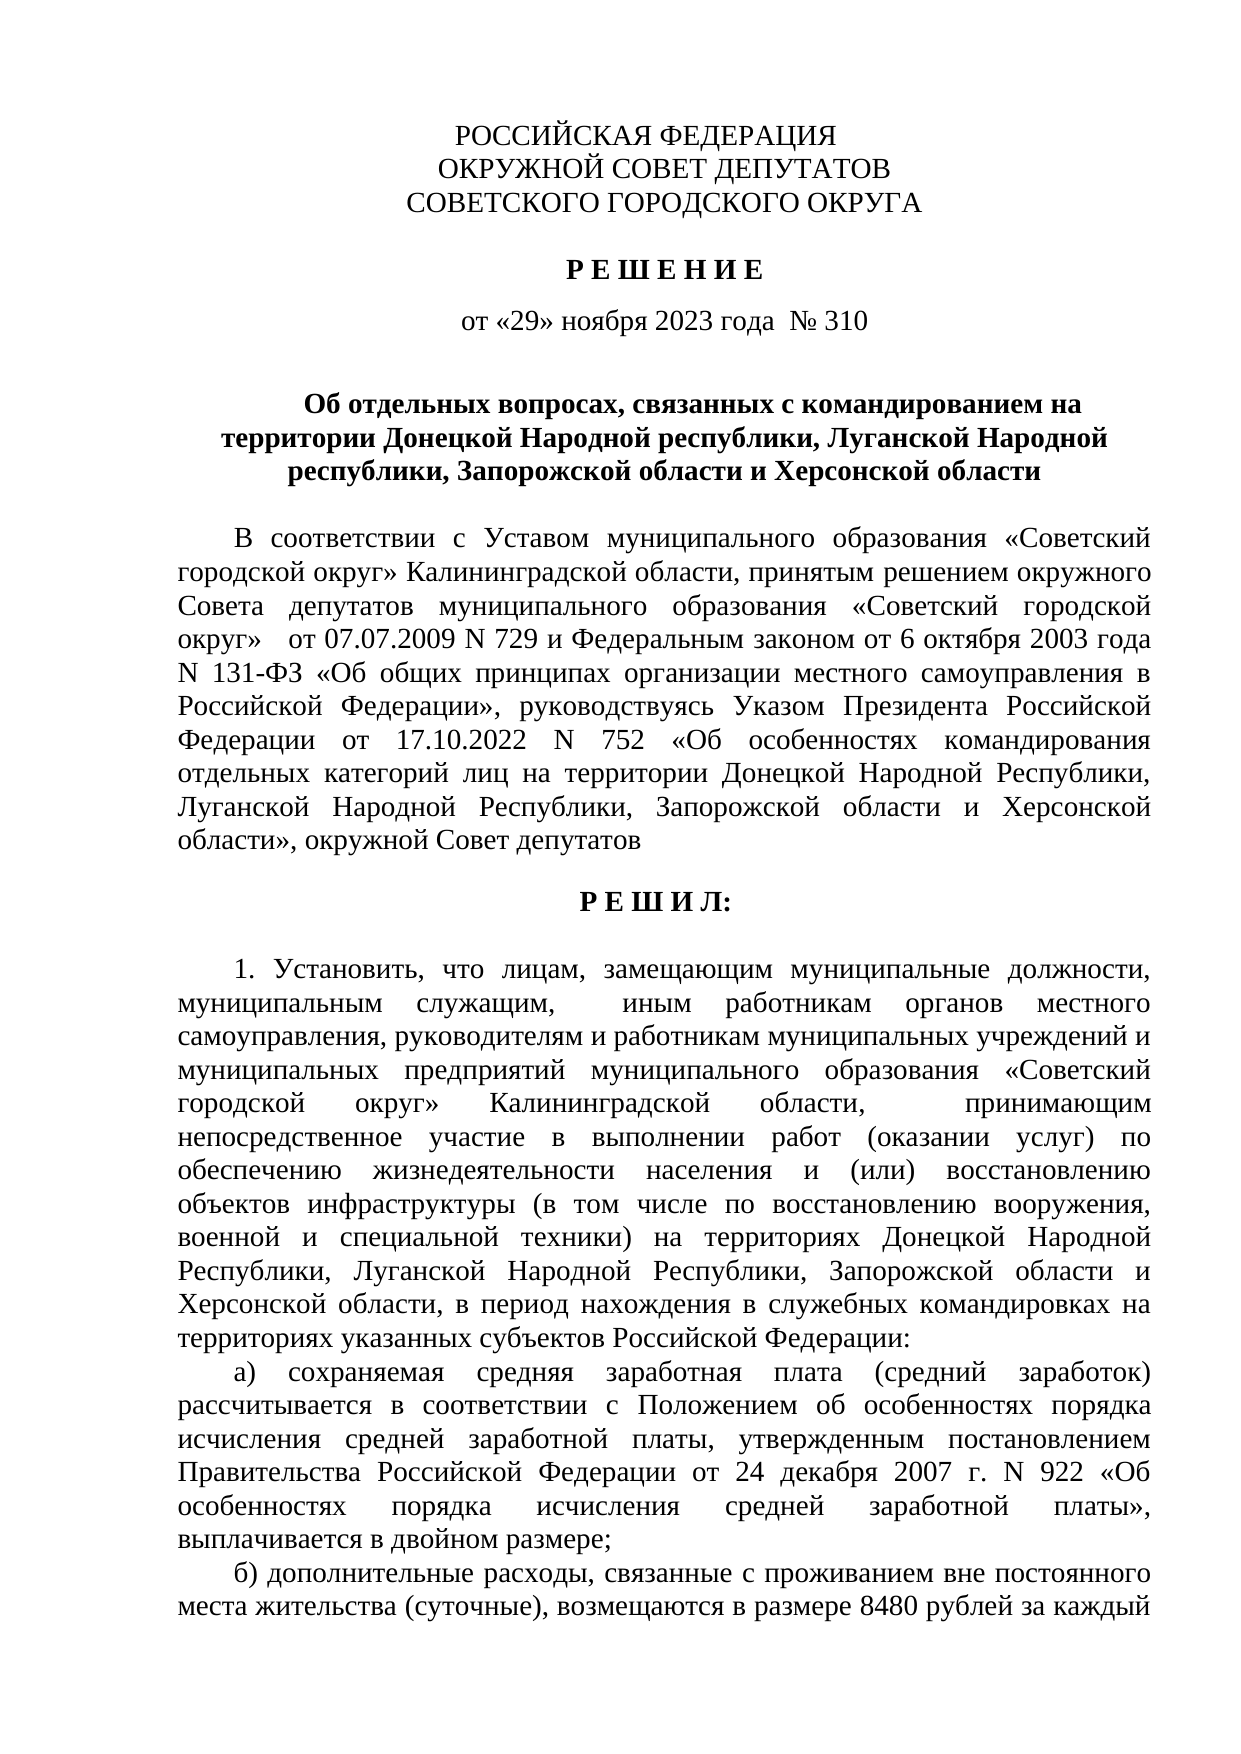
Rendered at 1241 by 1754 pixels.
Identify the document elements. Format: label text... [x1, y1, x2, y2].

text 1. Установить, что лицам, замещающим муниципальные должности, муниципальным служащим, иным работникам органов местного самоуправления, руководителям и работникам муниципальных учреждений и муниципальных предприятий муниципального образования «Советский городской округ» Калининградской области, принимающим непосредственное участие в выполнении работ (оказании услуг) по обеспечению жизнедеятельности населения и (или) восстановлению объектов инфраструктуры (в том числе по восстановлению вооружения, военной и специальной техники) на территориях Донецкой Народной Республики, Луганской Народной Республики, Запорожской области и Херсонской области, в период нахождения в служебных командировках на территориях указанных субъектов Российской Федерации: [177, 951, 1152, 1354]
text а) сохраняемая средняя заработная плата (средний заработок) рассчитывается в соответствии с Положением об особенностях порядка исчисления средней заработной платы, утвержденным постановлением Правительства Российской Федерации от 24 декабря 2007 г. N 922 «Об особенностях порядка исчисления средней заработной платы», выплачивается в двойном размере; [177, 1354, 1152, 1555]
text Об отдельных вопросах, связанных с командированием на территории Донецкой Народной республики, Луганской Народной республики, Запорожской области и Херсонской области [177, 386, 1152, 487]
text РОССИЙСКАЯ ФЕДЕРАЦИЯ [140, 118, 1152, 152]
text В соответствии с Уставом муниципального образования «Советский городской округ» Калининградской области, принятым решением окружного Совета депутатов муниципального образования «Советский городской округ» от 07.07.2009 N 729 и Федеральным законом от 6 октября 2003 года N 131-ФЗ «Об общих принципах организации местного самоуправления в Российской Федерации», руководствуясь Указом Президента Российской Федерации от 17.10.2022 N 752 «Об особенностях командирования отдельных категорий лиц на территории Донецкой Народной Республики, Луганской Народной Республики, Запорожской области и Херсонской области», окружной Совет депутатов [177, 521, 1152, 856]
text от «29» ноября 2023 года № 310 [177, 303, 1152, 336]
text ОКРУЖНОЙ СОВЕТ ДЕПУТАТОВ [177, 152, 1152, 185]
text Р Е Ш И Л: [177, 884, 1152, 918]
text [177, 1555, 1152, 1622]
text Р Е Ш Е Н И Е [177, 252, 1152, 286]
text СОВЕТСКОГО ГОРОДСКОГО ОКРУГА [177, 185, 1152, 219]
